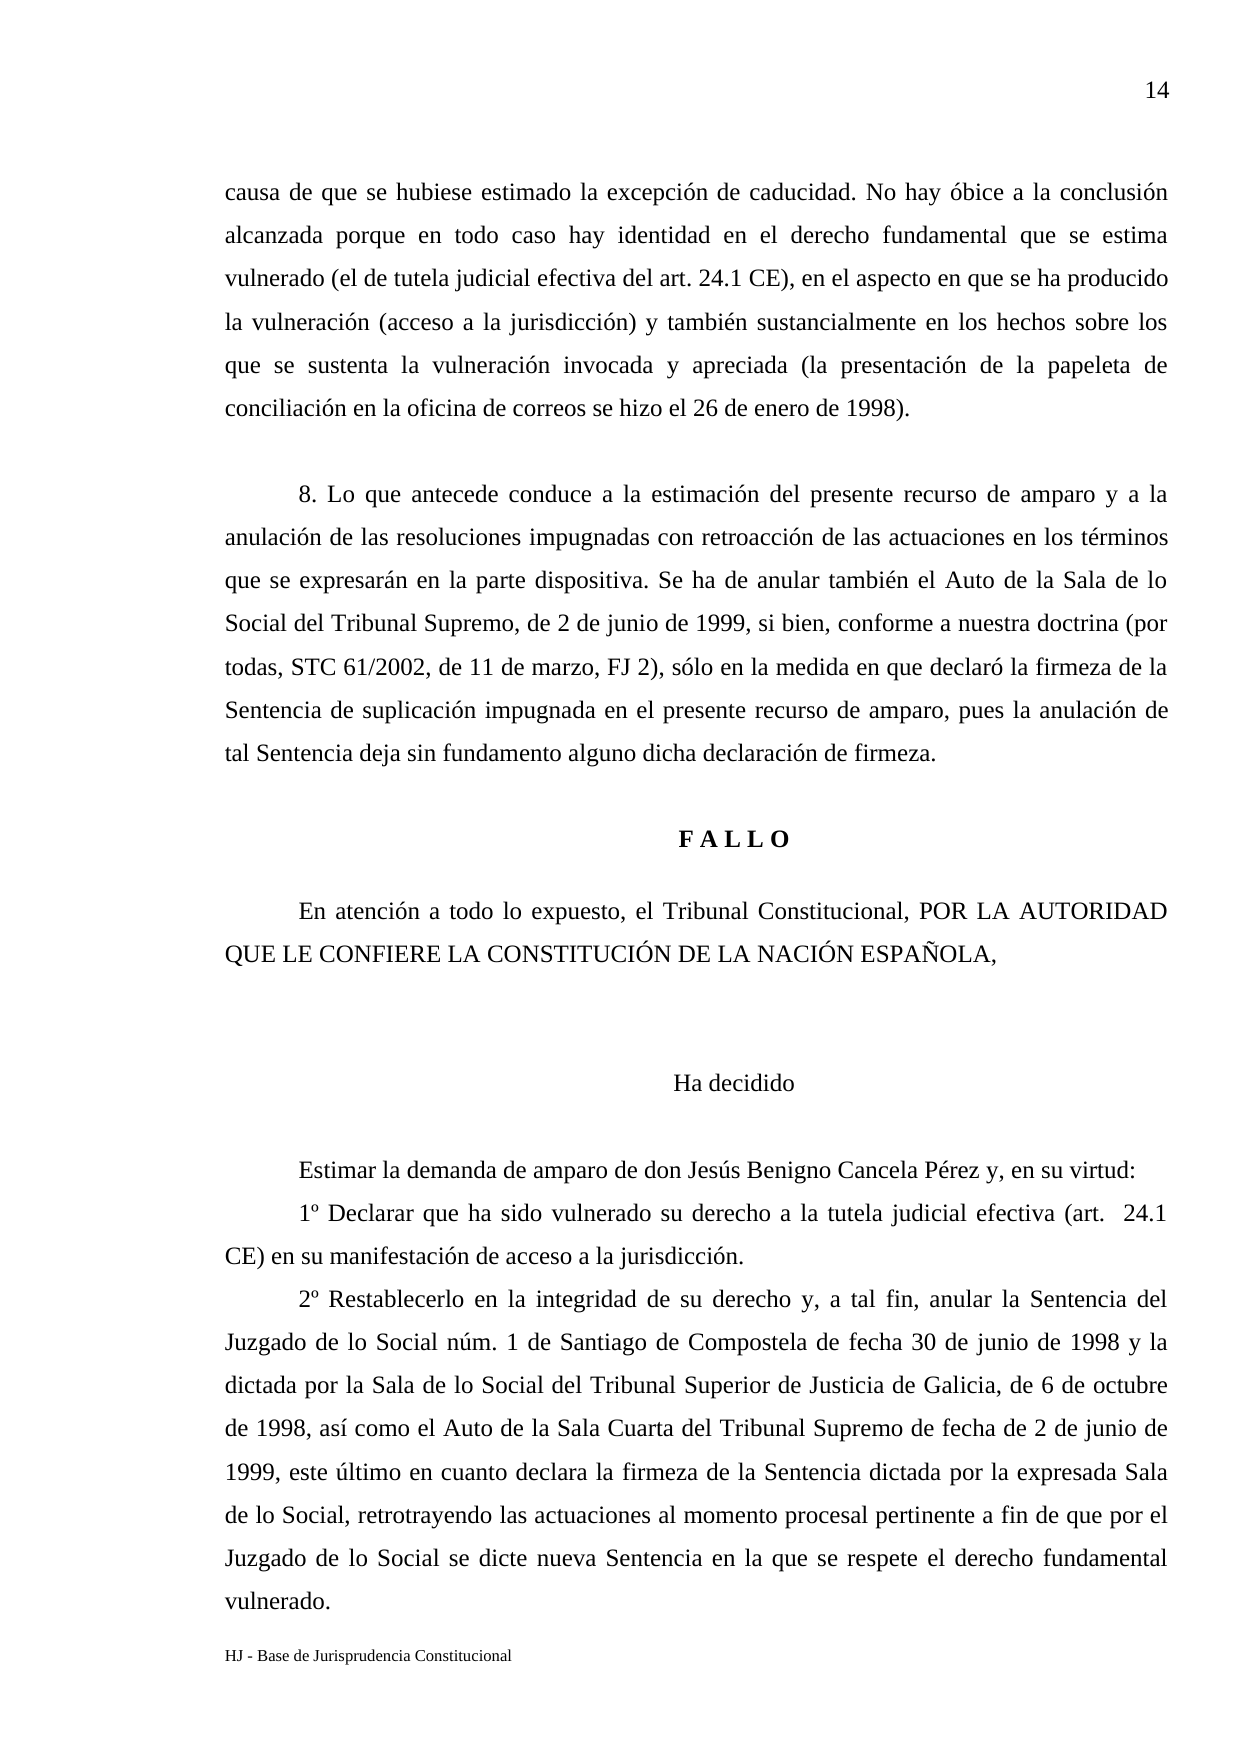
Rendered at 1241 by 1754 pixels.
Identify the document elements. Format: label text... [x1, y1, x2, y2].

subtitle F A L L O [224, 824, 1169, 853]
text Ha decidido [224, 1068, 1169, 1097]
text 1º Declarar que ha sido vulnerado su derecho a la tutela judicial efectiva (art. 24.1 CE) en su manifestación de acceso a la jurisdicción. [224, 1198, 1169, 1270]
text 8. Lo que antecede conduce a la estimación del presente recurso de amparo y a la anulación de las resoluciones impugnadas con retroacción de las actuaciones en los términos que se expresarán en la parte dispositiva. Se ha de anular también el Auto de la Sala de lo Social del Tribunal Supremo, de 2 de junio de 1999, si bien, conforme a nuestra doctrina (por todas, STC 61/2002, de 11 de marzo, FJ 2), sólo en la medida en que declaró la firmeza de la Sentencia de suplicación impugnada en el presente recurso de amparo, pues la anulación de tal Sentencia deja sin fundamento alguno dicha declaración de firmeza. [224, 479, 1169, 767]
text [224, 177, 1169, 422]
text En atención a todo lo expuesto, el Tribunal Constitucional, POR LA AUTORIDAD QUE LE CONFIERE LA CONSTITUCIÓN DE LA NACIÓN ESPAÑOLA, [224, 896, 1169, 968]
text 2º Restablecerlo en la integridad de su derecho y, a tal fin, anular la Sentencia del Juzgado de lo Social núm. 1 de Santiago de Compostela de fecha 30 de junio de 1998 y la dictada por la Sala de lo Social del Tribunal Superior de Justicia de Galicia, de 6 de octubre de 1998, así como el Auto de la Sala Cuarta del Tribunal Supremo de fecha de 2 de junio de 1999, este último en cuanto declara la firmeza de la Sentencia dictada por la expresada Sala de lo Social, retrotrayendo las actuaciones al momento procesal pertinente a fin de que por el Juzgado de lo Social se dicte nueva Sentencia en la que se respete el derecho fundamental vulnerado. [224, 1284, 1169, 1615]
text Estimar la demanda de amparo de don Jesús Benigno Cancela Pérez y, en su virtud: [224, 1155, 1169, 1183]
